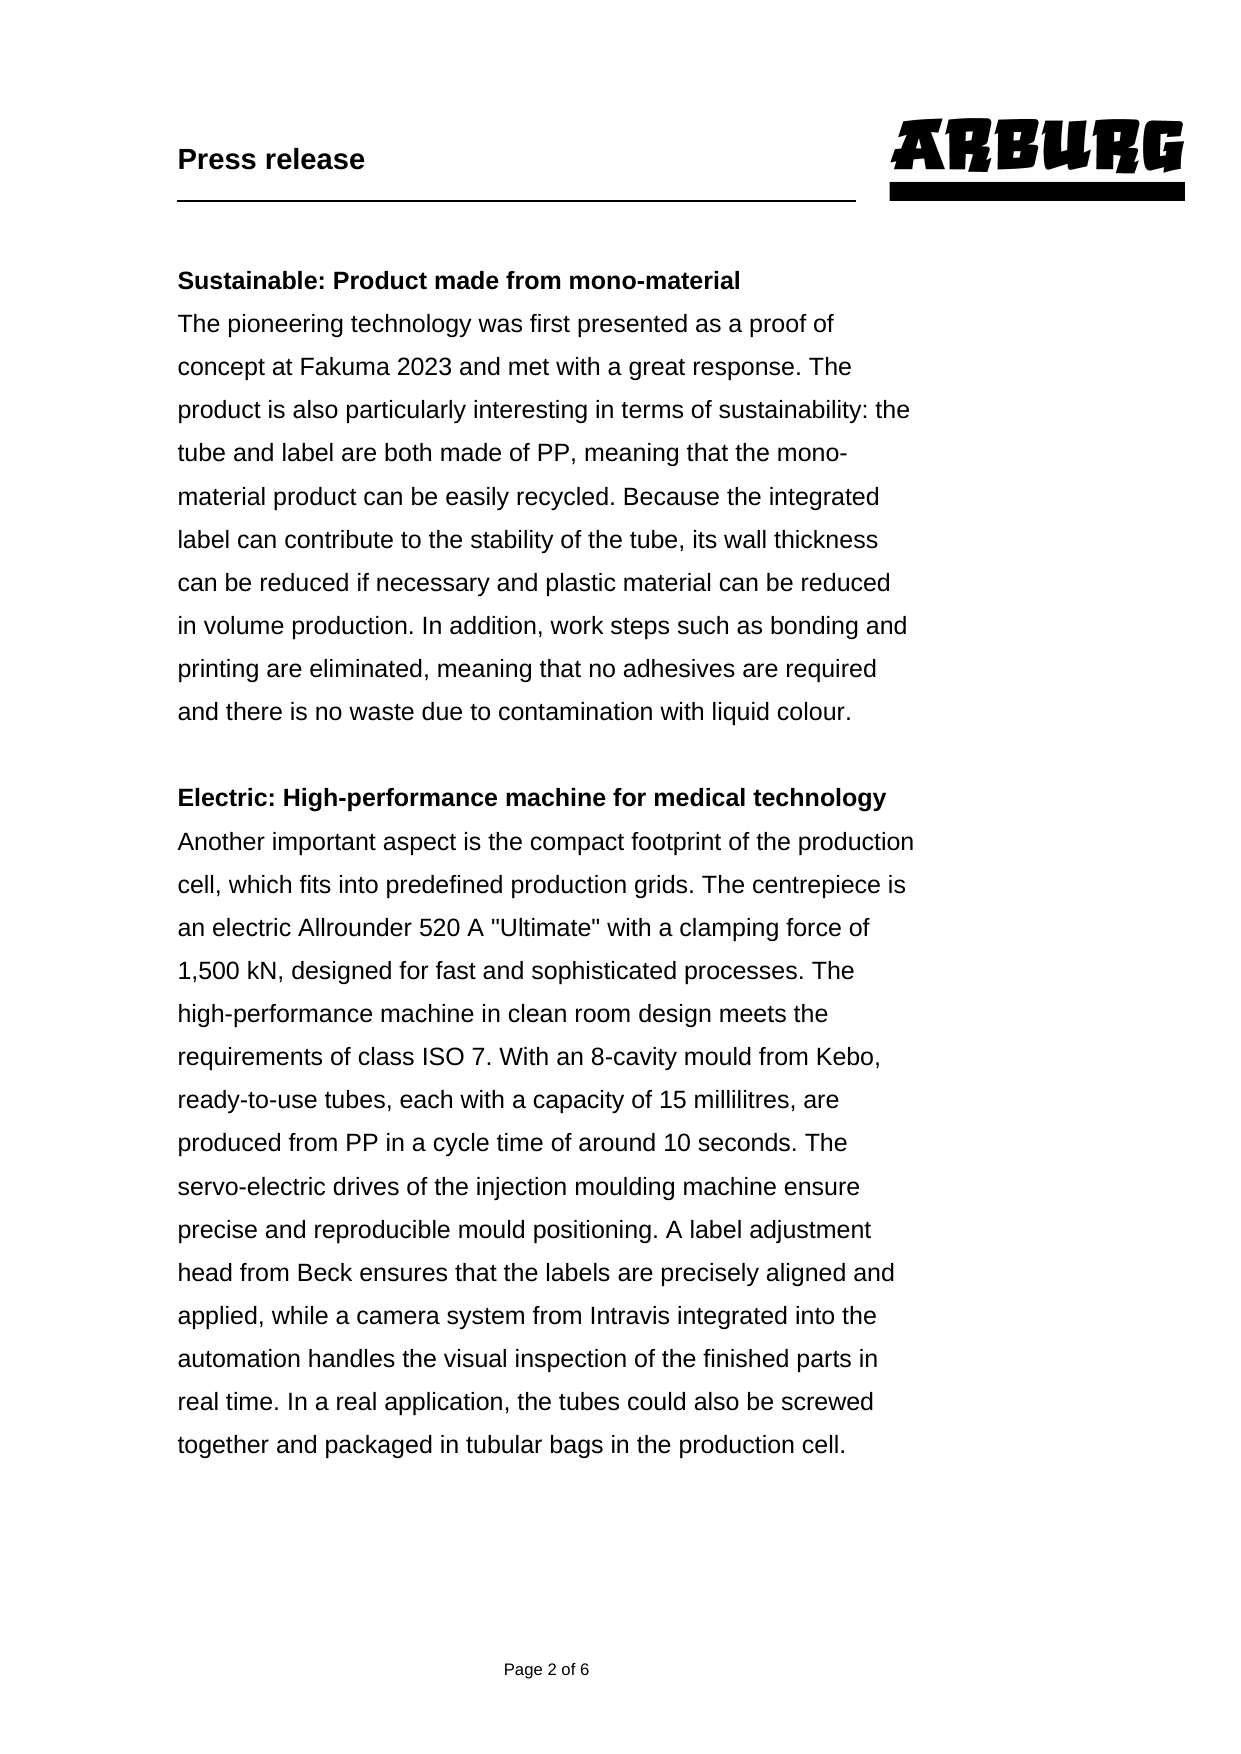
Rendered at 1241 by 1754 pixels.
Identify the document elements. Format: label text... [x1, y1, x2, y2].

text Another important aspect is the compact footprint of the production cell, which fits into predefined production grids. The centrepiece is an electric Allrounder 520 A "Ultimate" with a clamping force of 1,500 kN, designed for fast and sophisticated processes. The high-performance machine in clean room design meets the requirements of class ISO 7. With an 8-cavity mould from Kebo, ready-to-use tubes, each with a capacity of 15 millilitres, are produced from PP in a cycle time of around 10 seconds. The servo-electric drives of the injection moulding machine ensure precise and reproducible mould positioning. A label adjustment head from Beck ensures that the labels are precisely aligned and applied, while a camera system from Intravis integrated into the automation handles the visual inspection of the finished parts in real time. In a real application, the tubes could also be screwed together and packaged in tubular bags in the production cell. [177, 826, 916, 1459]
text Sustainable: Product made from mono-material [177, 266, 916, 294]
text The pioneering technology was first presented as a proof of concept at Fakuma 2023 and met with a great response. The product is also particularly interesting in terms of sustainability: the tube and label are both made of PP, meaning that the mono-material product can be easily recycled. Because the integrated label can contribute to the stability of the tube, its wall thickness can be reduced if necessary and plastic material can be reduced in volume production. In addition, work steps such as bonding and printing are eliminated, meaning that no adhesives are required and there is no waste due to contamination with liquid colour. [177, 309, 916, 726]
picture [889, 118, 1185, 201]
text Electric: High-performance machine for medical technology [177, 783, 916, 812]
